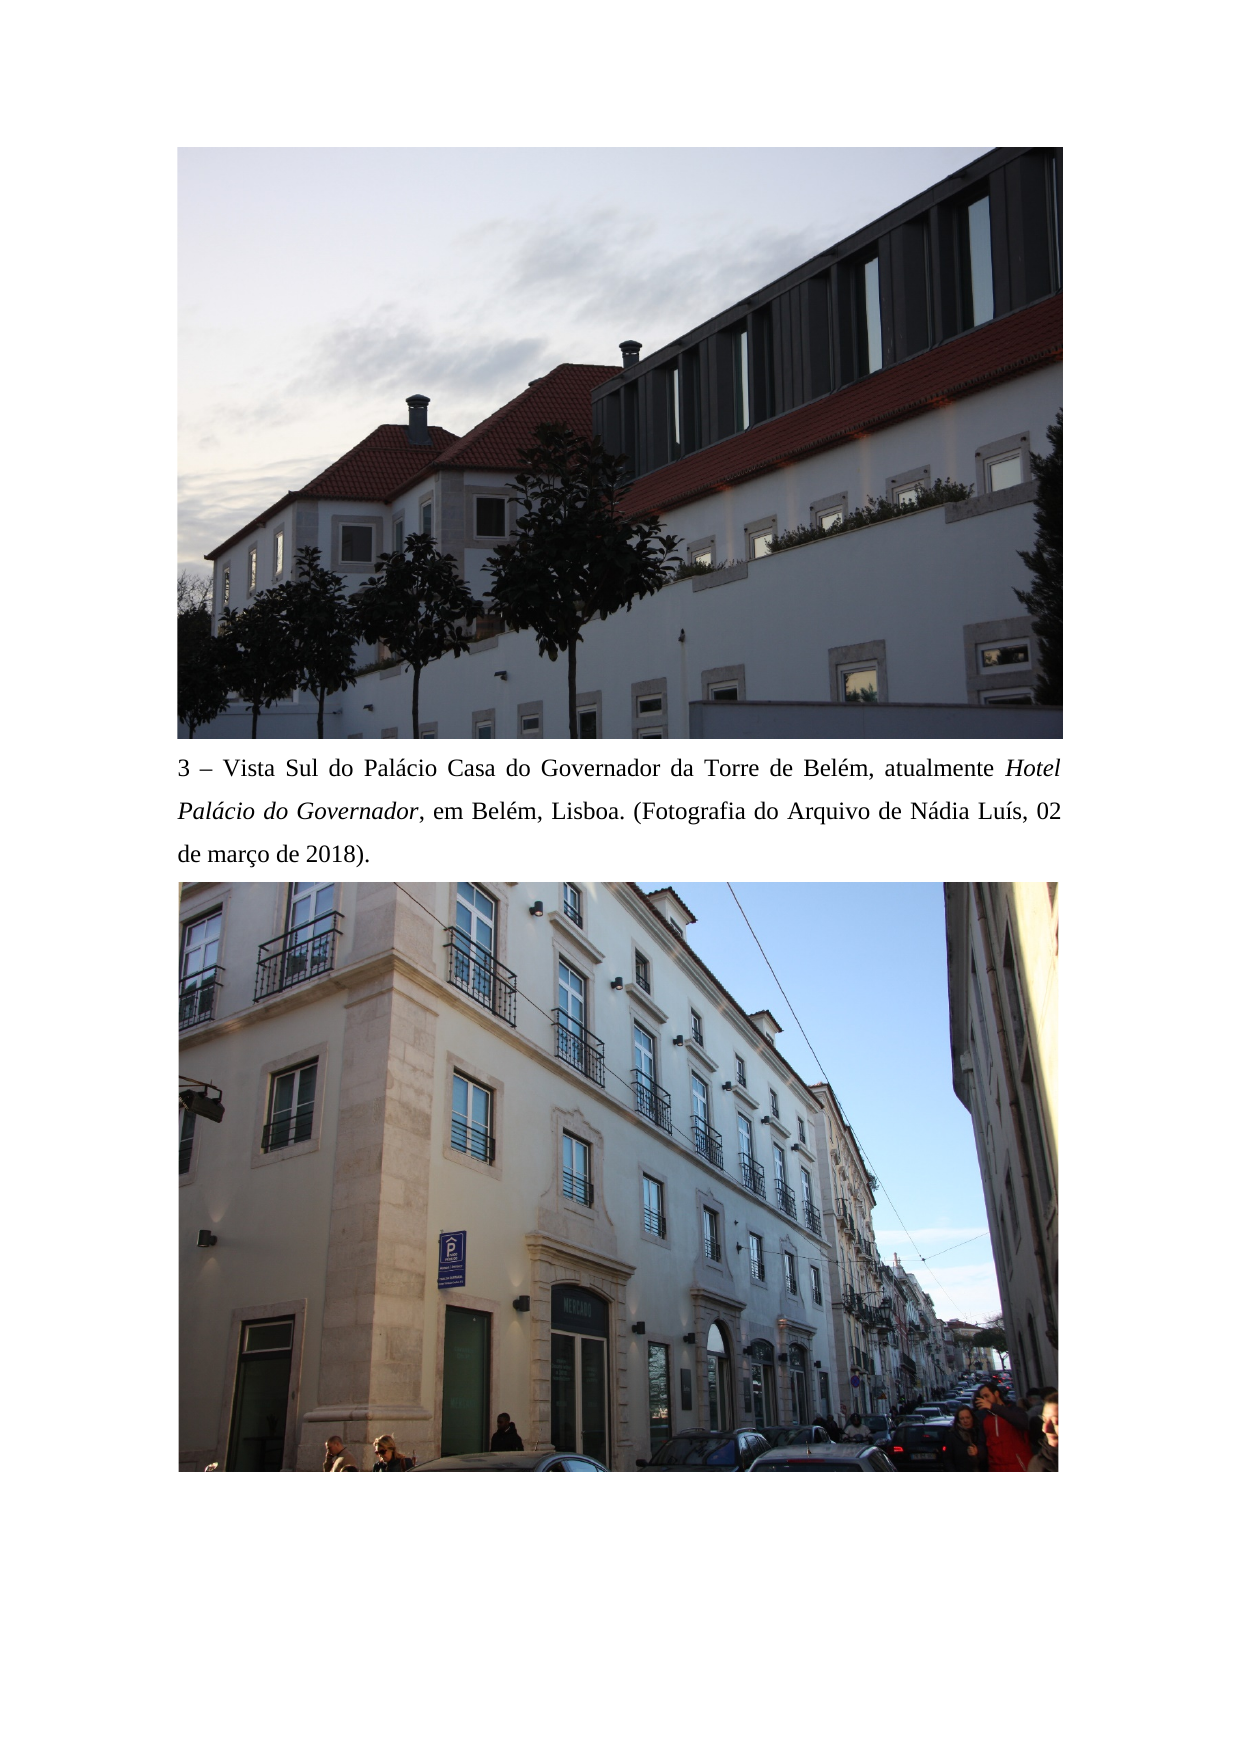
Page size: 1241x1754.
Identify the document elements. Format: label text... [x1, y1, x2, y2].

picture [177, 147, 1063, 739]
text 3 – Vista Sul do Palácio Casa do Governador da Torre de Belém, atualmente Hotel Palácio do Governador, em Belém, Lisboa. (Fotografia do Arquivo de Nádia Luís, 02 de março de 2018). [177, 753, 1063, 868]
picture [177, 882, 1058, 1470]
